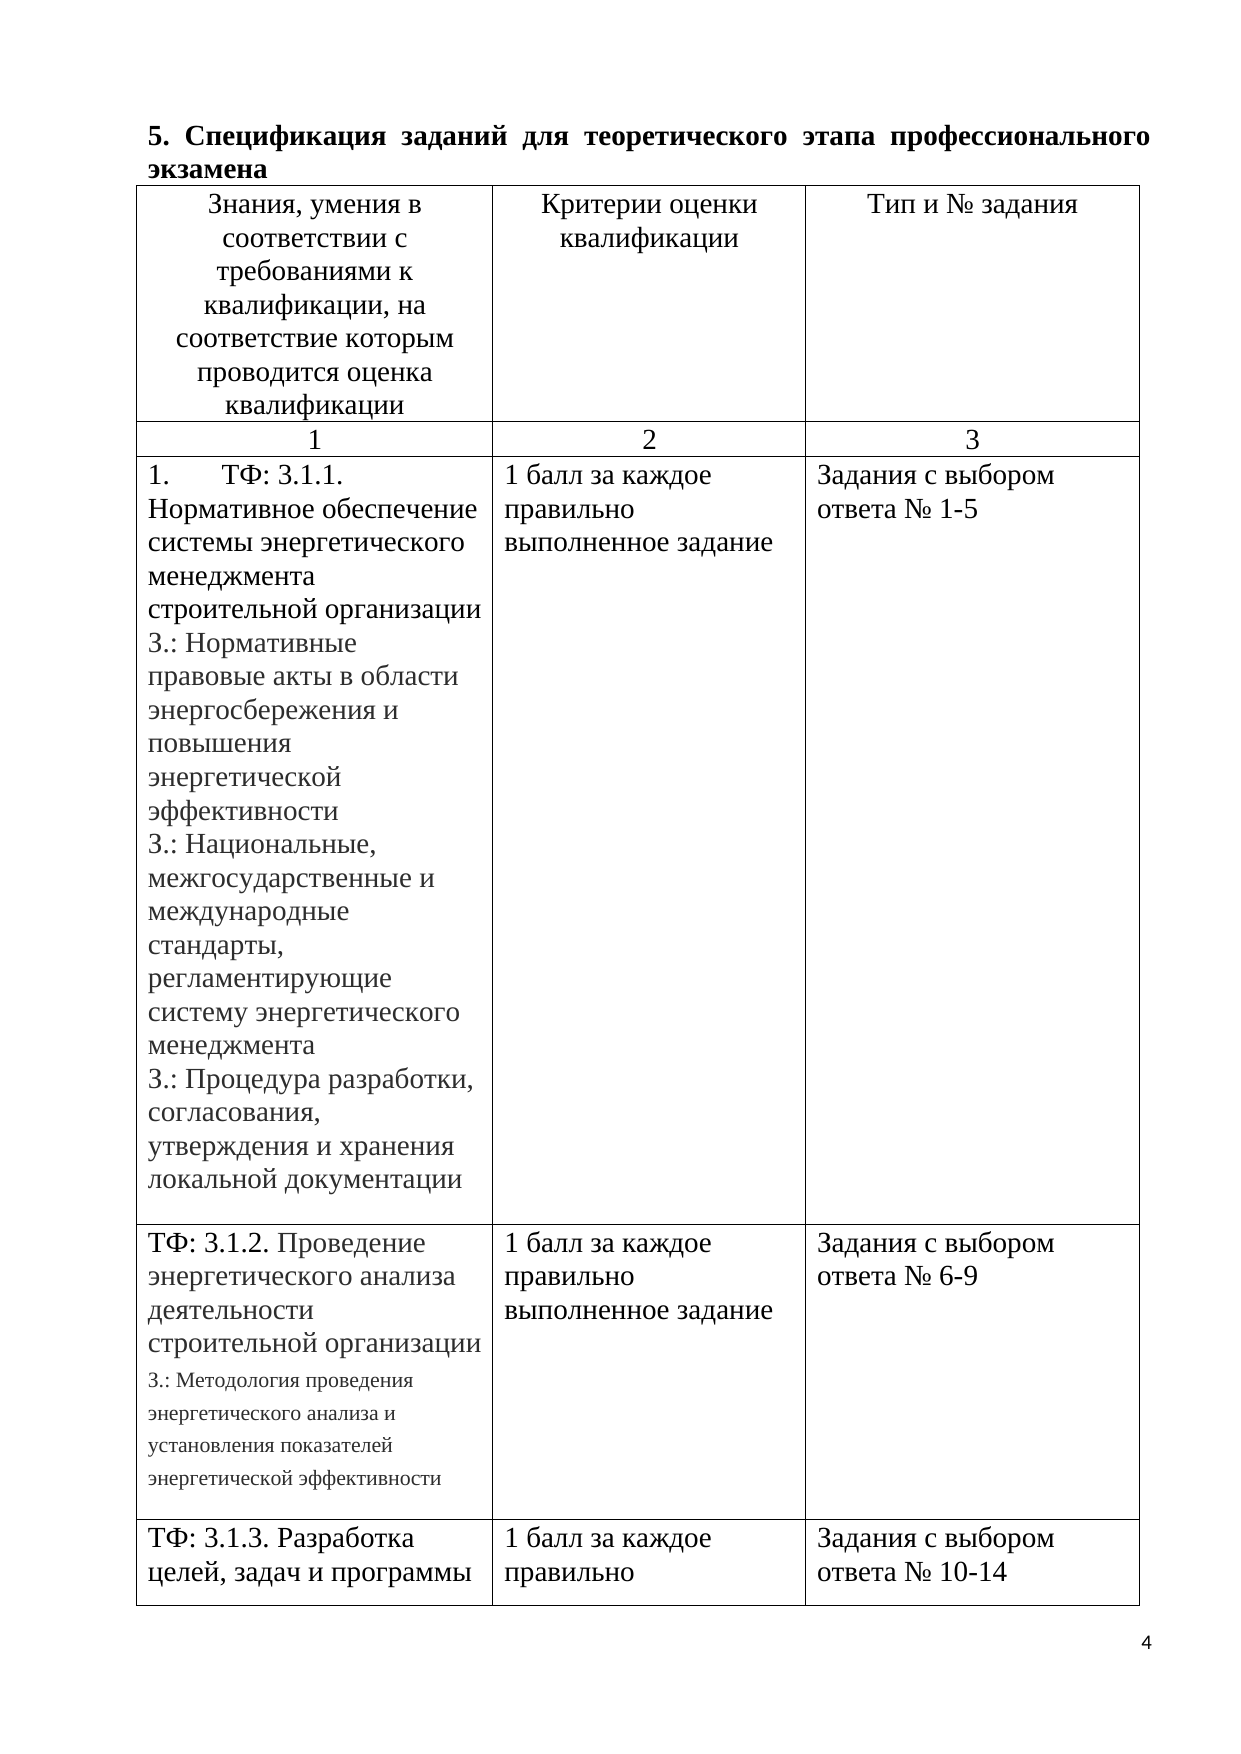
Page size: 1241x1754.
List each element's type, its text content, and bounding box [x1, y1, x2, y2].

table_header Критерии оценки квалификации [493, 186, 805, 421]
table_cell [806, 1520, 1139, 1605]
table_cell ТФ: 3.1.2. Проведение энергетического анализа деятельности строительной организации З.: Методология проведения энергетического анализа и установления показателей энергетической эффективности [137, 1225, 492, 1519]
table_cell Задания с выбором ответа № 1-5 [806, 457, 1139, 1224]
table_cell 1 балл за каждое правильно выполненное задание [493, 1225, 805, 1519]
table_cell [137, 1520, 492, 1605]
text 5. Спецификация заданий для теоретического этапа профессионального экзамена [148, 118, 1152, 185]
table_cell Задания с выбором ответа № 6-9 [806, 1225, 1139, 1519]
table_cell 3 [806, 422, 1139, 456]
table_cell 2 [493, 422, 805, 456]
table_header Знания, умения в соответствии с требованиями к квалификации, на соответствие которым проводится оценка квалификации [137, 186, 492, 421]
table_header Тип и № задания [806, 186, 1139, 421]
table_cell ТФ: 3.1.1. Нормативное обеспечение системы энергетического менеджмента строительной организации З.: Нормативные правовые акты в области энергосбережения и повышения энергетической эффективности З.: Национальные, межгосударственные и международные стандарты, регламентирующие систему энергетического менеджмента З.: Процедура разработки, согласования, утверждения и хранения локальной документации [137, 457, 492, 1224]
table_cell 1 балл за каждое правильно выполненное задание [493, 457, 805, 1224]
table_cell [493, 1520, 805, 1605]
table_cell 1 [137, 422, 492, 456]
